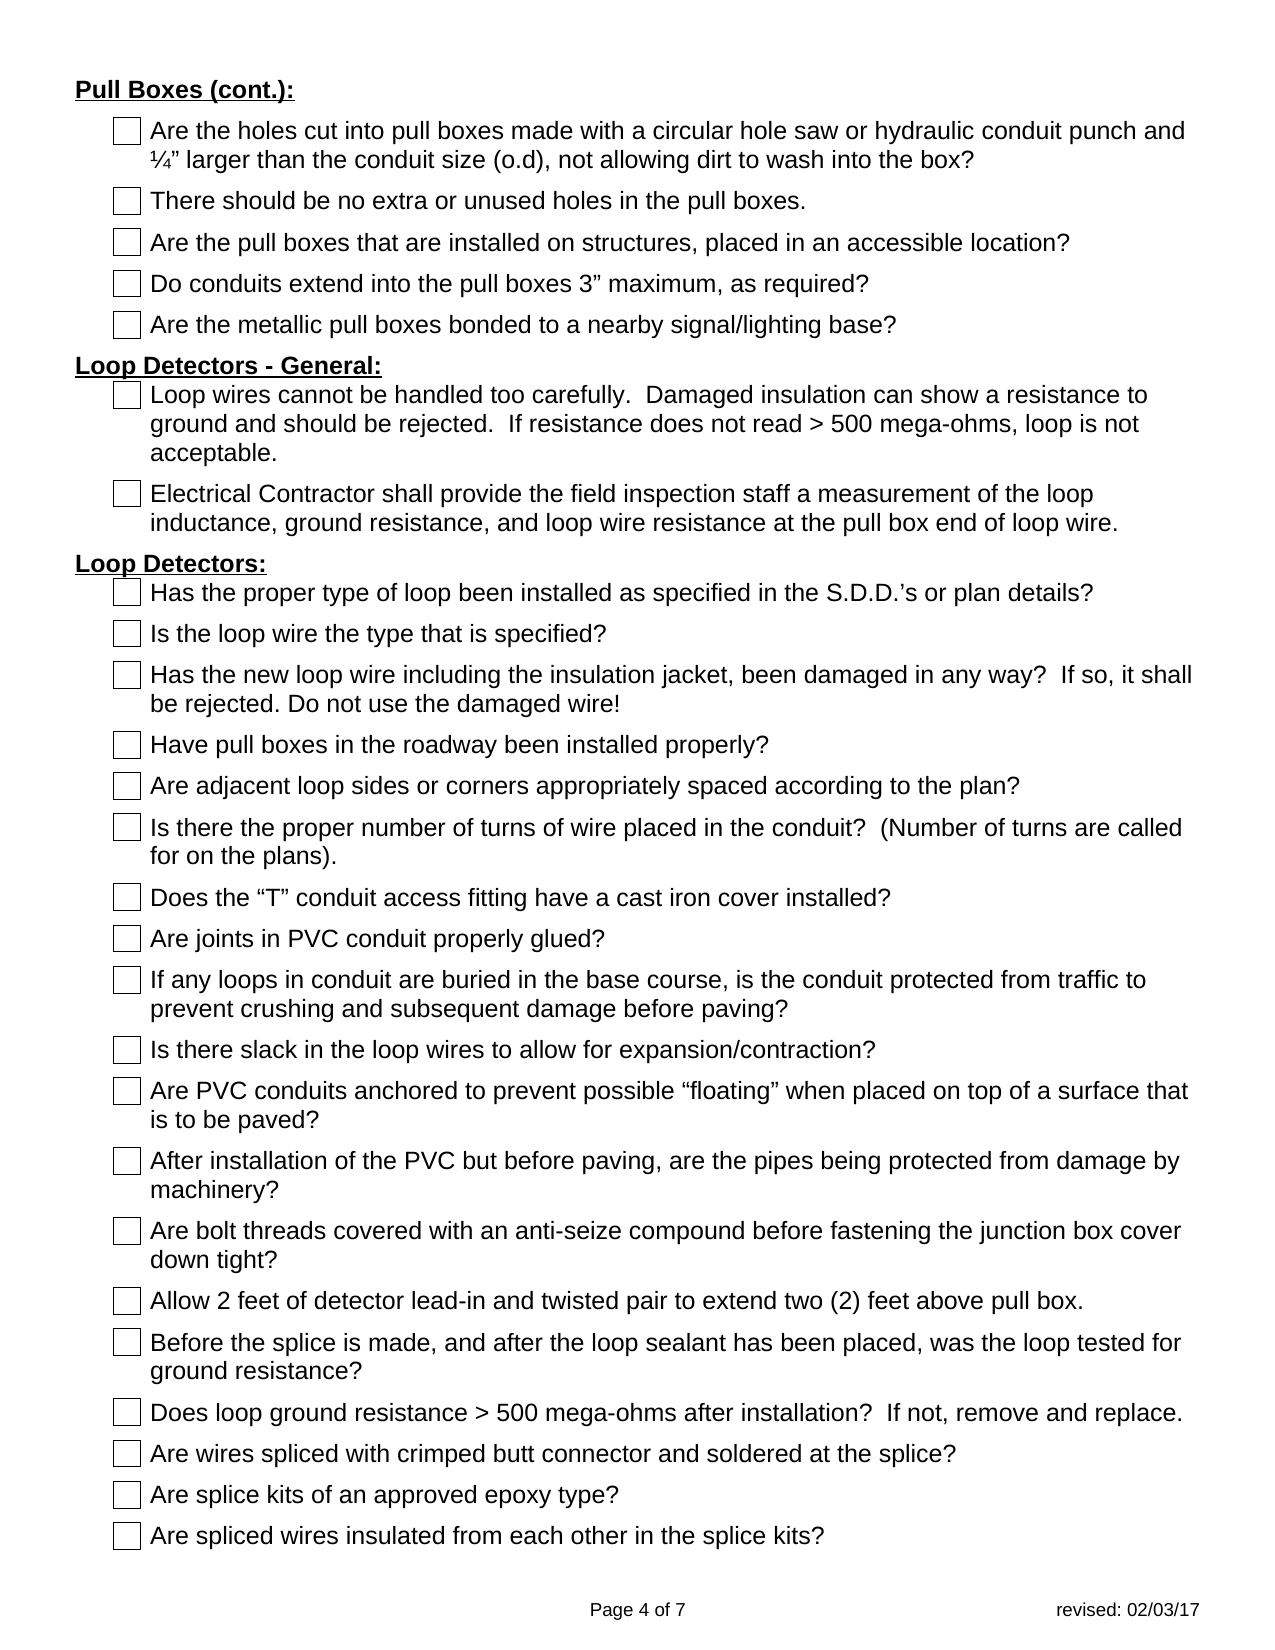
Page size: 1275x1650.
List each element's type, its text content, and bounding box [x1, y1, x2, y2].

text Are joints in PVC conduit properly glued? [112, 924, 1200, 952]
text Are adjacent loop sides or corners appropriately spaced according to the plan? [112, 771, 1200, 800]
text There should be no extra or unused holes in the pull boxes. [112, 186, 1200, 215]
text Is there slack in the loop wires to allow for expansion/contraction? [112, 1035, 1200, 1064]
text Loop wires cannot be handled too carefully. Damaged insulation can show a resistance to ground and should be rejected. If resistance does not read > 500 mega-ohms, loop is not acceptable. [112, 380, 1200, 466]
text Do conduits extend into the pull boxes 3” maximum, as required? [112, 269, 1200, 297]
text Pull Boxes (cont.): [75, 75, 1200, 104]
text Is the loop wire the type that is specified? [112, 619, 1200, 647]
text If any loops in conduit are buried in the base course, is the conduit protected from traffic to prevent crushing and subsequent damage before paving? [112, 965, 1200, 1022]
text After installation of the PVC but before paving, are the pipes being protected from damage by machinery? [112, 1146, 1200, 1204]
text Are PVC conduits anchored to prevent possible “floating” when placed on top of a surface that is to be paved? [112, 1076, 1200, 1134]
text Allow 2 feet of detector lead-in and twisted pair to extend two (2) feet above pull box. [112, 1286, 1200, 1315]
text Are splice kits of an approved epoxy type? [112, 1480, 1200, 1509]
text Has the new loop wire including the insulation jacket, been damaged in any way? If so, it shall be rejected. Do not use the damaged wire! [112, 660, 1200, 717]
text Does the “T” conduit access fitting have a cast iron cover installed? [112, 882, 1200, 911]
text Are wires spliced with crimped butt connector and soldered at the splice? [112, 1439, 1200, 1467]
text Are bolt threads covered with an anti-seize compound before fastening the junction box cover down tight? [112, 1216, 1200, 1274]
text Does loop ground resistance > 500 mega-ohms after installation? If not, remove and replace. [112, 1397, 1200, 1426]
text Have pull boxes in the roadway been installed properly? [112, 730, 1200, 759]
text Is there the proper number of turns of wire placed in the conduit? (Number of turns are called for on the plans). [112, 812, 1200, 870]
text Electrical Contractor shall provide the field inspection staff a measurement of the loop inductance, ground resistance, and loop wire resistance at the pull box end of loop wire. [112, 479, 1200, 536]
text Are the pull boxes that are installed on structures, placed in an accessible location? [112, 227, 1200, 256]
text Loop Detectors: [75, 549, 1200, 577]
text Are the metallic pull boxes bonded to a nearby signal/lighting base? [112, 310, 1200, 339]
text Loop Detectors - General: [75, 351, 1200, 380]
text Has the proper type of loop been installed as specified in the S.D.D.’s or plan details? [112, 577, 1200, 606]
text Before the splice is made, and after the loop sealant has been placed, was the loop tested for ground resistance? [112, 1327, 1200, 1385]
text Are the holes cut into pull boxes made with a circular hole saw or hydraulic conduit punch and ¼” larger than the conduit size (o.d), not allowing dirt to wash into the box? [112, 116, 1200, 174]
text Are spliced wires insulated from each other in the splice kits? [112, 1521, 1200, 1550]
